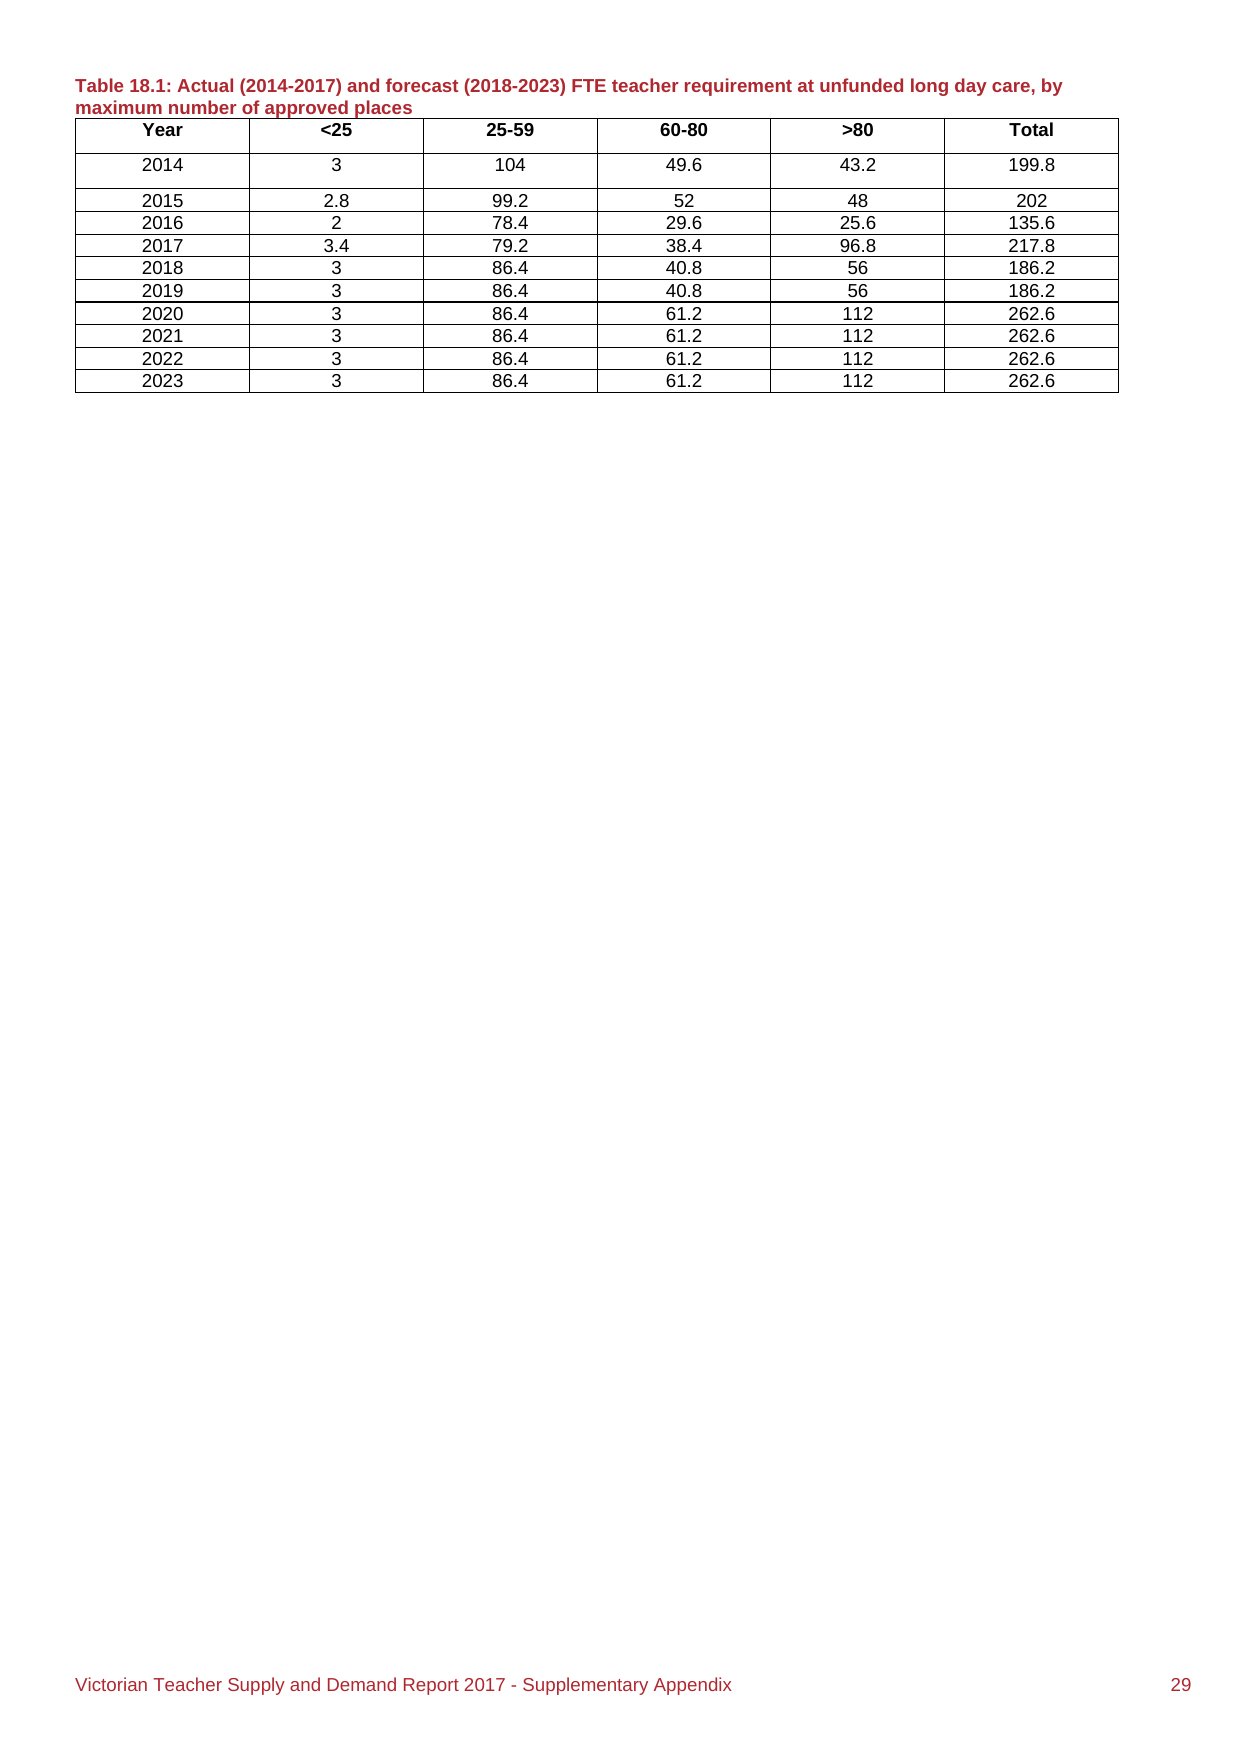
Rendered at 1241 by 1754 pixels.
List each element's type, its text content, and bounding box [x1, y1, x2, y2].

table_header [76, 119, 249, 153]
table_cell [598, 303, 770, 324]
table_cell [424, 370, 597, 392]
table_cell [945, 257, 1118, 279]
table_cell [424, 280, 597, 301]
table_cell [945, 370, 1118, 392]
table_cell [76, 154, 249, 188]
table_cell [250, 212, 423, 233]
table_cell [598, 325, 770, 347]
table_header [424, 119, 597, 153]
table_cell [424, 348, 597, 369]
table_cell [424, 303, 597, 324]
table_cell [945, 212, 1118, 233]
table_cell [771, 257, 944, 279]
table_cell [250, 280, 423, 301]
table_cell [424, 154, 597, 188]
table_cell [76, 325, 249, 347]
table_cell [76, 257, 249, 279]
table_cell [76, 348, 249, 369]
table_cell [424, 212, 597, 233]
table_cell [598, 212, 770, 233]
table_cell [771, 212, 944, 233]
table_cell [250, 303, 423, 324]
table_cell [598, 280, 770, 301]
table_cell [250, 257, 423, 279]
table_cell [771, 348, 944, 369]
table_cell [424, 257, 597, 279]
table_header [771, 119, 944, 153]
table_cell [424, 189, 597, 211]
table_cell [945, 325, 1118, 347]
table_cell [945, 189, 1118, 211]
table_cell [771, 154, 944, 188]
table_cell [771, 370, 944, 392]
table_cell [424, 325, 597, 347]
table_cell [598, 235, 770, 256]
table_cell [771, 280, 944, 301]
subtitle Table 18.1: Actual (2014-2017) and forecast (2018-2023) FTE teacher requirement at unfunded long day care, by maximum number of approved places [75, 75, 1122, 118]
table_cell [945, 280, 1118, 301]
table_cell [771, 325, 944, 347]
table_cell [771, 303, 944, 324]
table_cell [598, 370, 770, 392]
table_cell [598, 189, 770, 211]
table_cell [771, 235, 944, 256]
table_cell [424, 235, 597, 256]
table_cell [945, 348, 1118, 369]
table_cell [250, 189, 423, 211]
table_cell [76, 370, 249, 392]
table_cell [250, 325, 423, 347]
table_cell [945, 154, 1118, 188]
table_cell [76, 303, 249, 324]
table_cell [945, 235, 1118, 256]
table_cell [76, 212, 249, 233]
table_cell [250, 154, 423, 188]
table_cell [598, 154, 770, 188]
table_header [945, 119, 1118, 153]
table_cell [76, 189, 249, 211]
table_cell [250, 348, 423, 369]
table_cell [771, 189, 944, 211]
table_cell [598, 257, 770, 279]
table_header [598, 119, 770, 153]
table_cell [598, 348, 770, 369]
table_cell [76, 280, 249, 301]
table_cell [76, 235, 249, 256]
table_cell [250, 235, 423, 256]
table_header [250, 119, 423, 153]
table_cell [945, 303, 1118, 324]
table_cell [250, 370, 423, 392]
